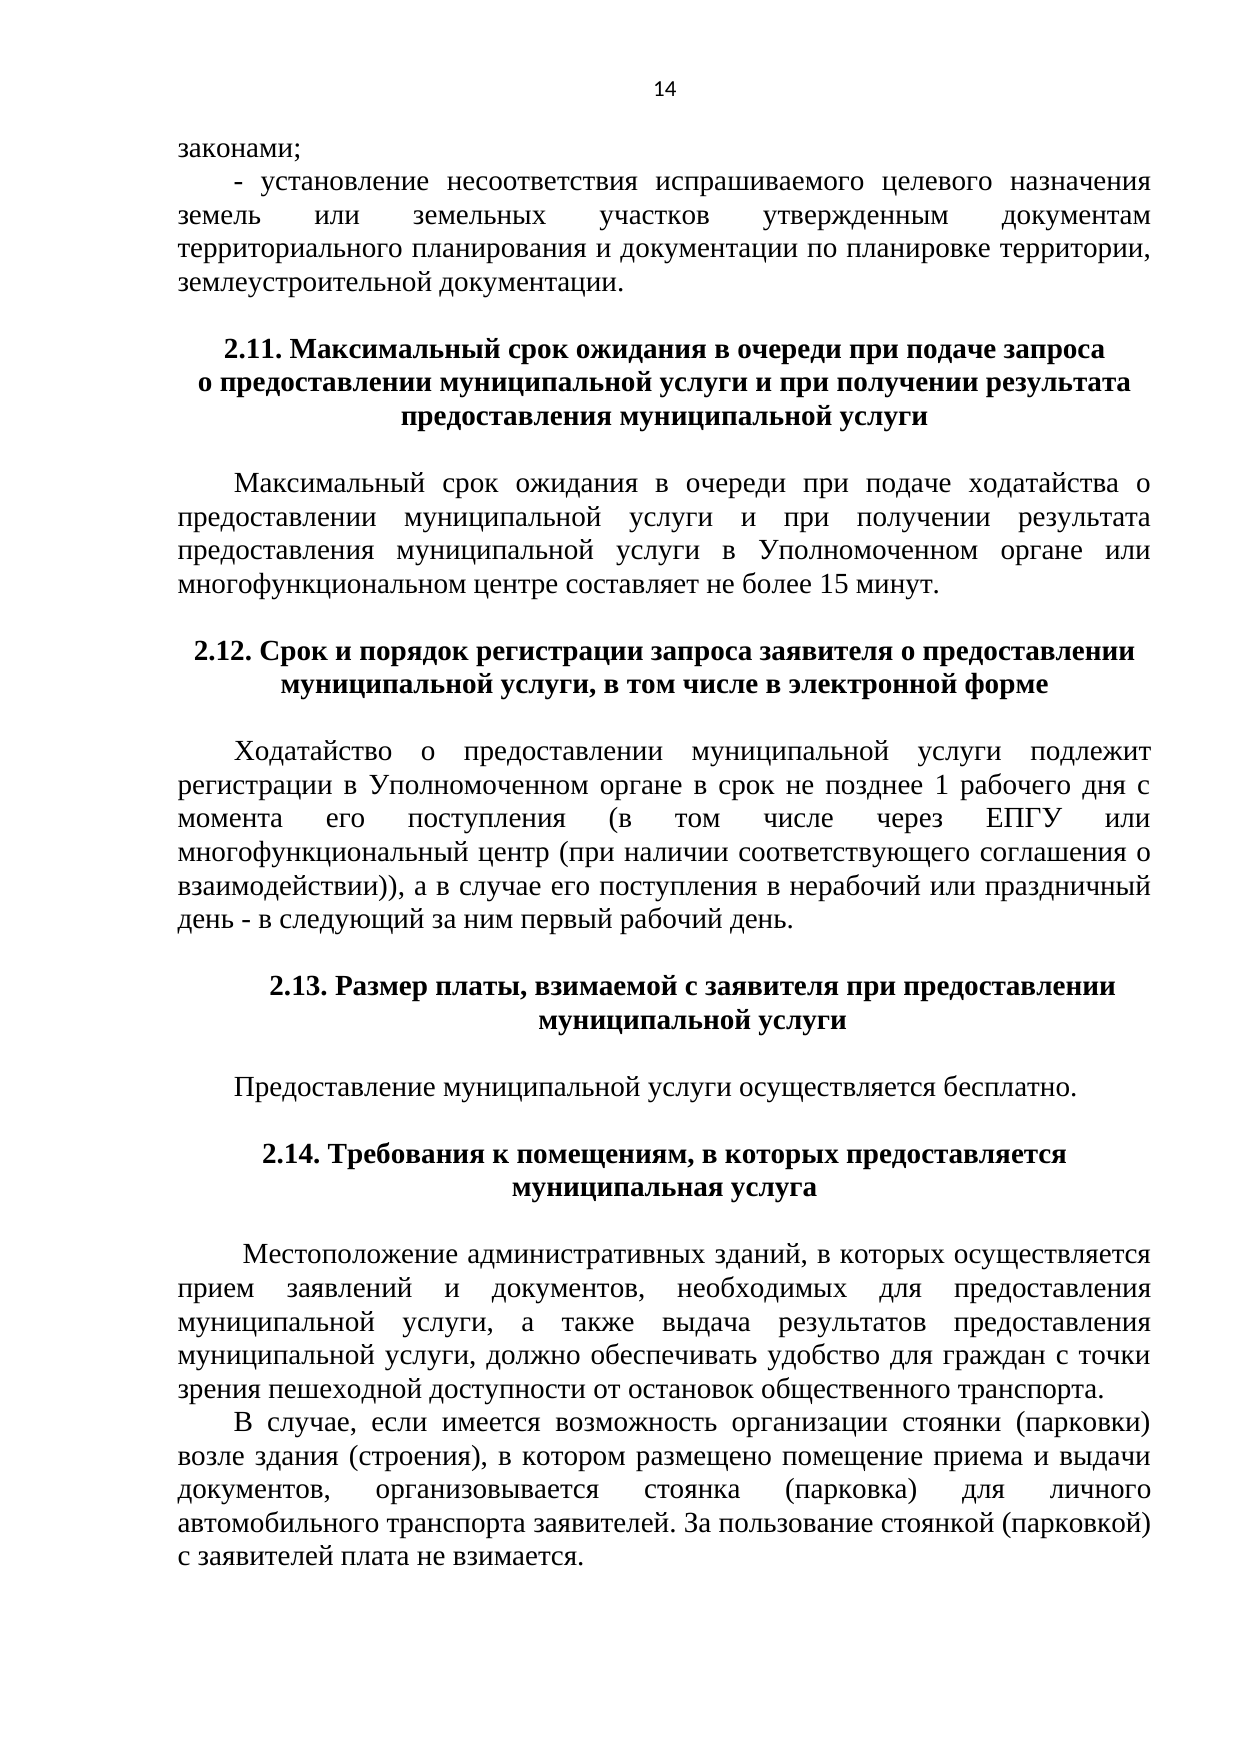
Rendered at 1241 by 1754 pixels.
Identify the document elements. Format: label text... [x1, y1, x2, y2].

text предоставления муниципальной услуги [177, 398, 1152, 432]
text муниципальной услуги [177, 1002, 1152, 1035]
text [177, 130, 1152, 163]
text 2.14. Требования к помещениям, в которых предоставляется [177, 1136, 1152, 1169]
text 2.12. Срок и порядок регистрации запроса заявителя о предоставлении [177, 633, 1152, 666]
text 2.11. Максимальный срок ожидания в очереди при подаче запроса [177, 331, 1152, 364]
text Местоположение административных зданий, в которых осуществляется прием заявлений и документов, необходимых для предоставления муниципальной услуги, а также выдача результатов предоставления муниципальной услуги, должно обеспечивать удобство для граждан с точки зрения пешеходной доступности от остановок общественного транспорта. [177, 1237, 1152, 1404]
text муниципальная услуга [177, 1169, 1152, 1203]
text В случае, если имеется возможность организации стоянки (парковки) возле здания (строения), в котором размещено помещение приема и выдачи документов, организовывается стоянка (парковка) для личного автомобильного транспорта заявителей. За пользование стоянкой (парковкой) с заявителей плата не взимается. [177, 1404, 1152, 1572]
text - установление несоответствия испрашиваемого целевого назначения земель или земельных участков утвержденным документам территориального планирования и документации по планировке территории, землеустроительной документации. [177, 163, 1152, 297]
text 2.13. Размер платы, взимаемой с заявителя при предоставлении [177, 968, 1152, 1002]
text Ходатайство о предоставлении муниципальной услуги подлежит регистрации в Уполномоченном органе в срок не позднее 1 рабочего дня с момента его поступления (в том числе через ЕПГУ или многофункциональный центр (при наличии соответствующего соглашения о взаимодействии)), а в случае его поступления в нерабочий или праздничный день - в следующий за ним первый рабочий день. [177, 733, 1152, 935]
text Максимальный срок ожидания в очереди при подаче ходатайства о предоставлении муниципальной услуги и при получении результата предоставления муниципальной услуги в Уполномоченном органе или многофункциональном центре составляет не более 15 минут. [177, 465, 1152, 599]
text муниципальной услуги, в том числе в электронной форме [177, 666, 1152, 700]
text о предоставлении муниципальной услуги и при получении результата [177, 364, 1152, 398]
text Предоставление муниципальной услуги осуществляется бесплатно. [177, 1069, 1152, 1102]
